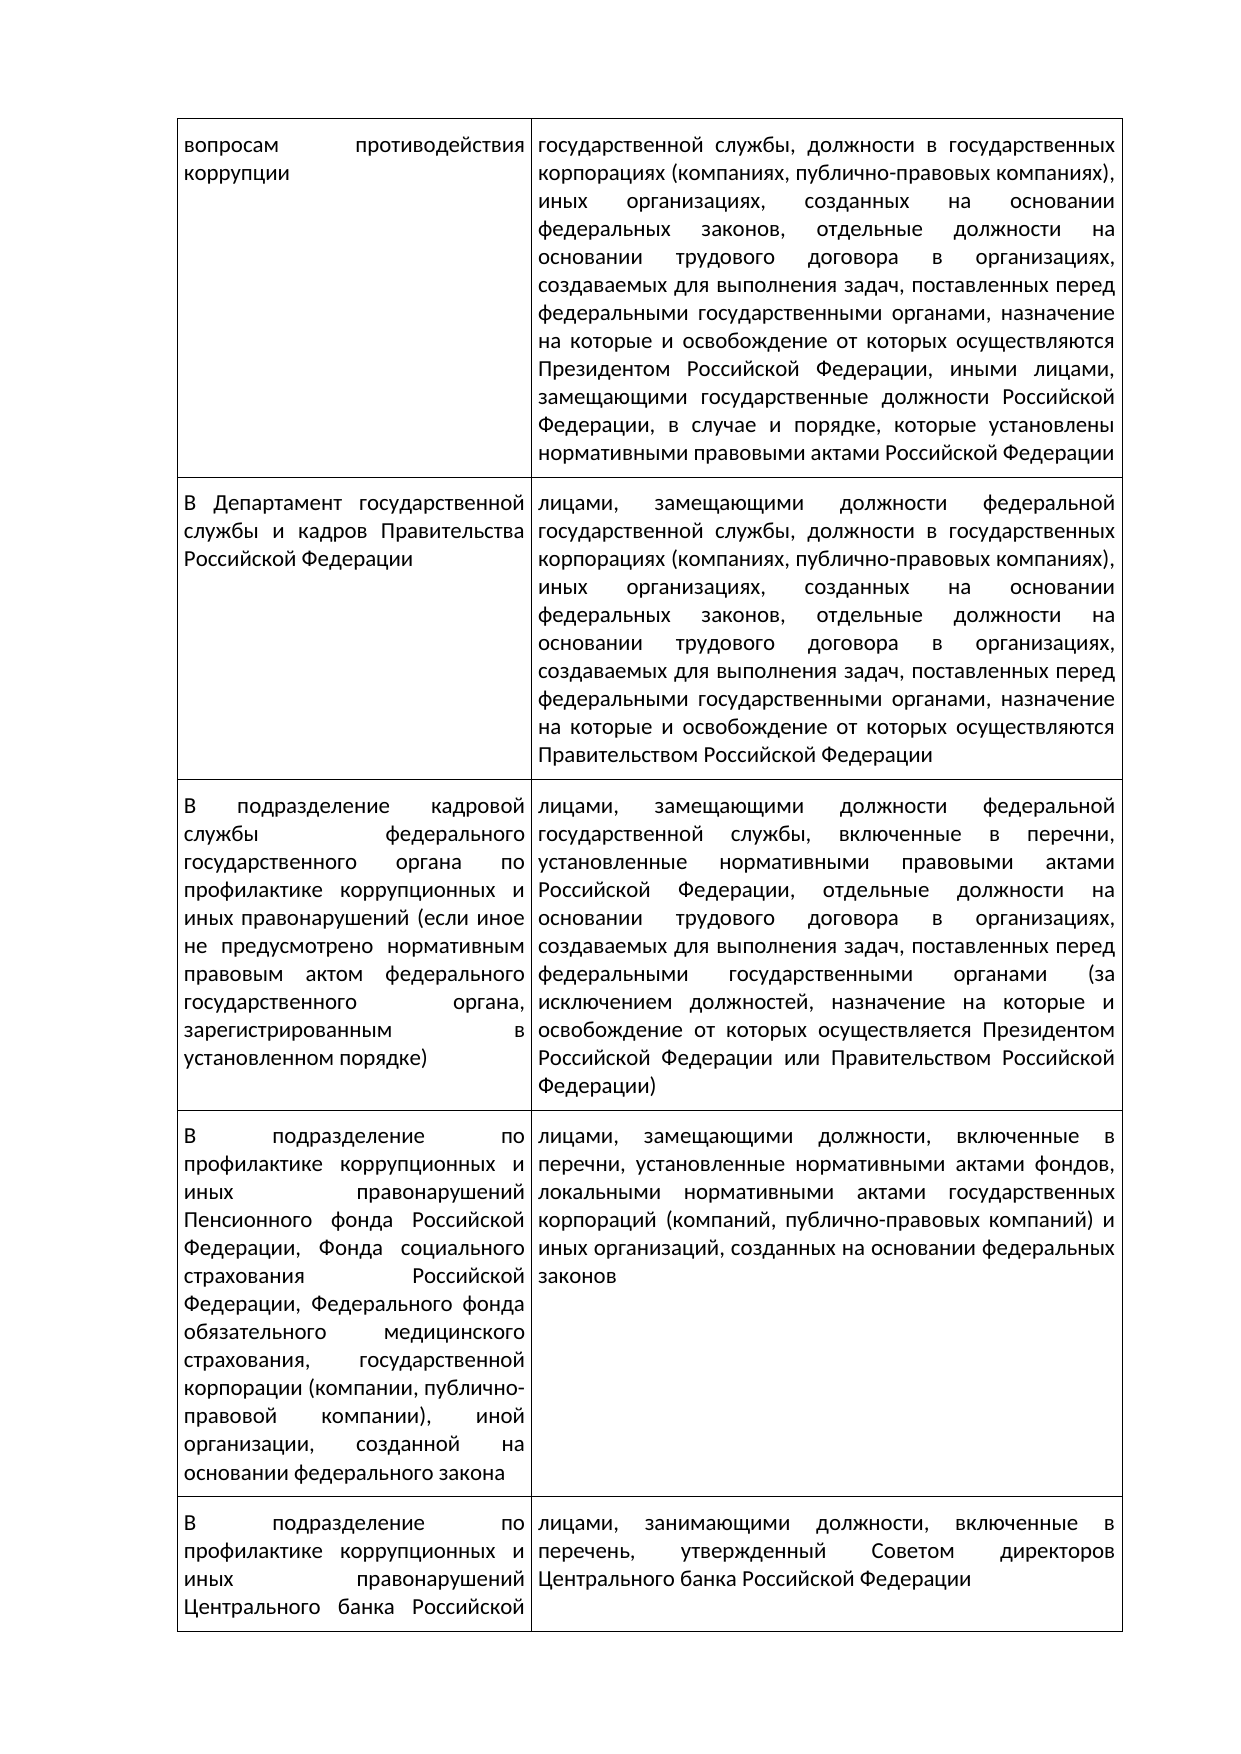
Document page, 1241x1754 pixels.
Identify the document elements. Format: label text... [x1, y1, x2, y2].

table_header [178, 119, 531, 477]
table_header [532, 119, 1122, 477]
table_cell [532, 1497, 1122, 1631]
table_cell лицами, замещающими должности федеральной государственной службы, включенные в перечни, установленные нормативными правовыми актами Российской Федерации, отдельные должности на основании трудового договора в организациях, создаваемых для выполнения задач, поставленных перед федеральными государственными органами (за исключением должностей, назначение на которые и освобождение от которых осуществляется Президентом Российской Федерации или Правительством Российской Федерации) [532, 780, 1122, 1110]
table_cell лицами, замещающими должности, включенные в перечни, установленные нормативными актами фондов, локальными нормативными актами государственных корпораций (компаний, публично-правовых компаний) и иных организаций, созданных на основании федеральных законов [532, 1111, 1122, 1496]
table_cell В подразделение кадровой службы федерального государственного органа по профилактике коррупционных и иных правонарушений (если иное не предусмотрено нормативным правовым актом федерального государственного органа, зарегистрированным в установленном порядке) [178, 780, 531, 1110]
table_cell В подразделение по профилактике коррупционных и иных правонарушений Пенсионного фонда Российской Федерации, Фонда социального страхования Российской Федерации, Федерального фонда обязательного медицинского страхования, государственной корпорации (компании, публично-правовой компании), иной организации, созданной на основании федерального закона [178, 1111, 531, 1496]
table_cell лицами, замещающими должности федеральной государственной службы, должности в государственных корпорациях (компаниях, публично-правовых компаниях), иных организациях, созданных на основании федеральных законов, отдельные должности на основании трудового договора в организациях, создаваемых для выполнения задач, поставленных перед федеральными государственными органами, назначение на которые и освобождение от которых осуществляются Правительством Российской Федерации [532, 478, 1122, 779]
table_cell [178, 1497, 531, 1631]
table_cell В Департамент государственной службы и кадров Правительства Российской Федерации [178, 478, 531, 779]
